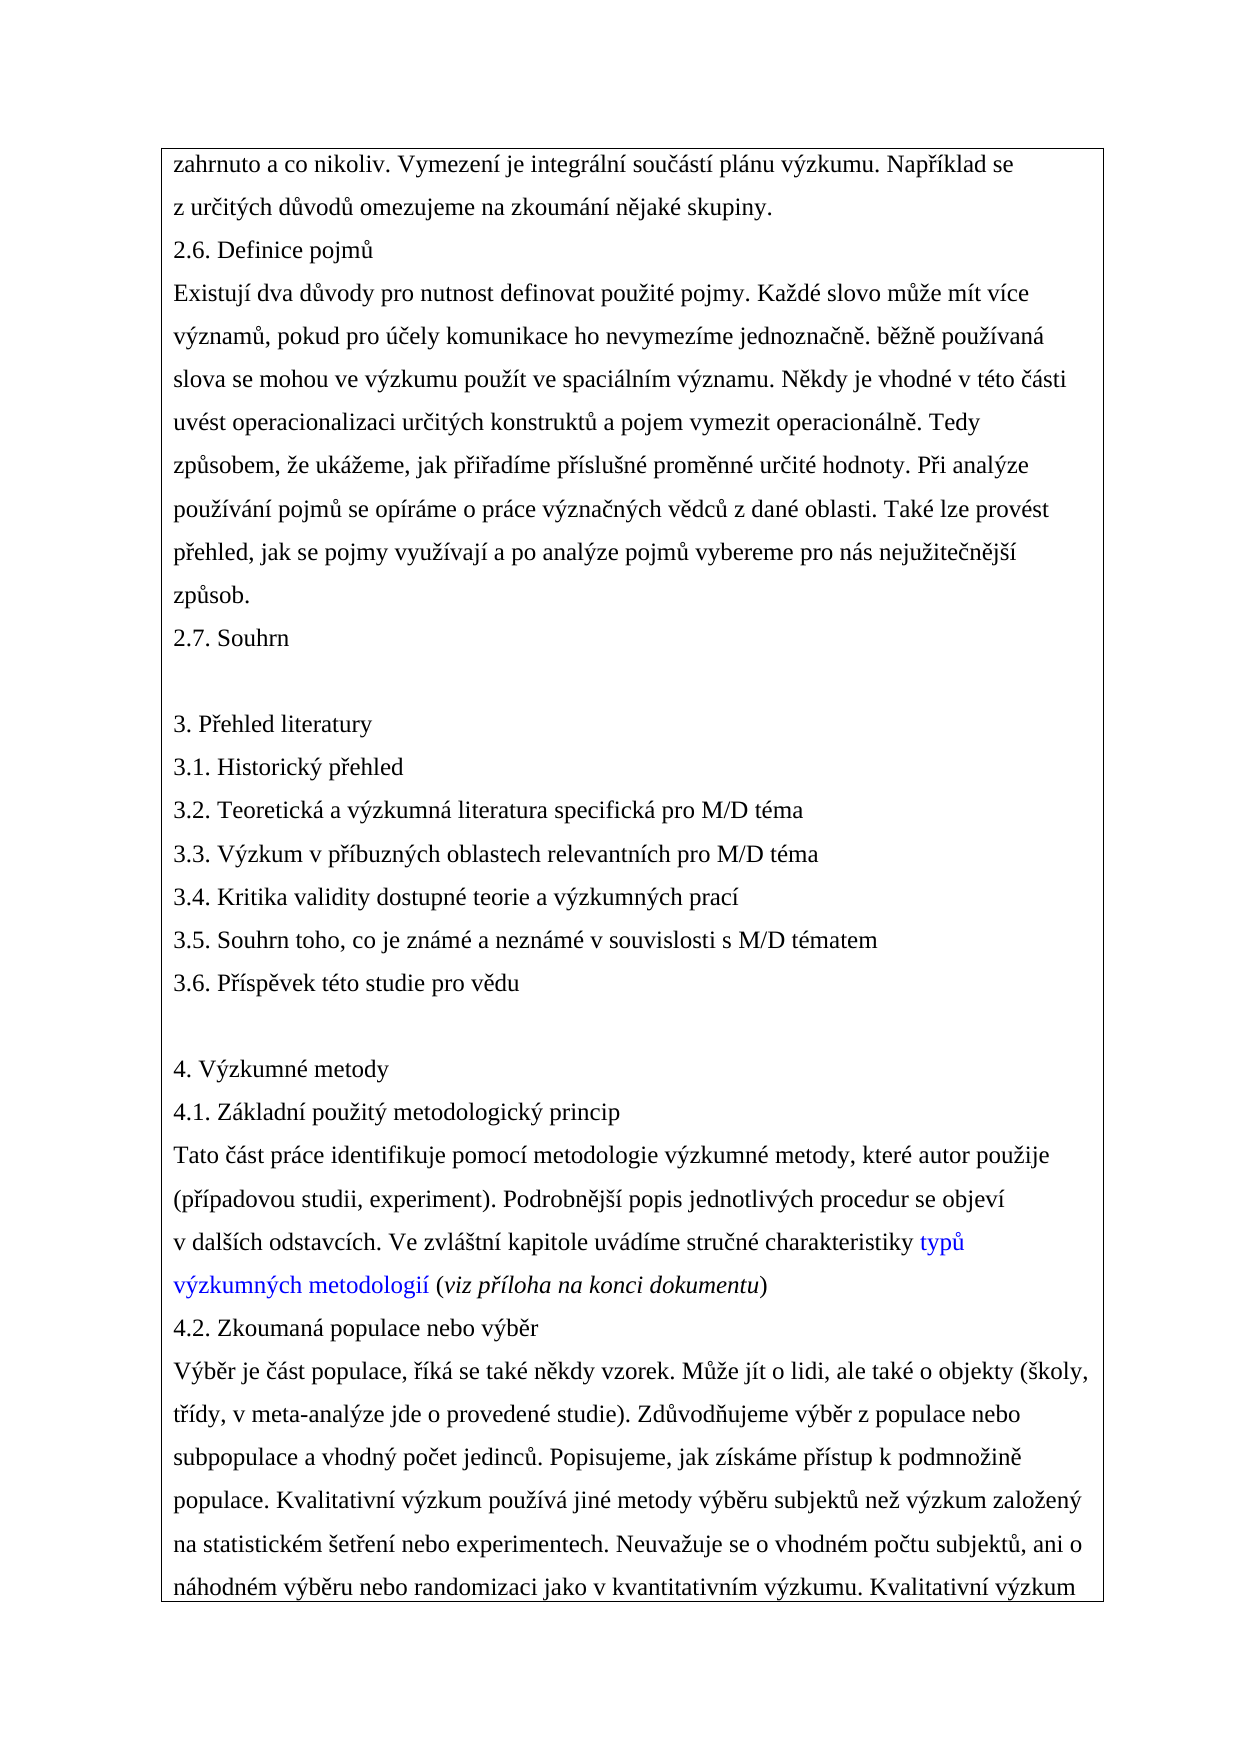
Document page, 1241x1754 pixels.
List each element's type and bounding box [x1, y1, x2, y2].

table_header [162, 149, 1103, 1601]
